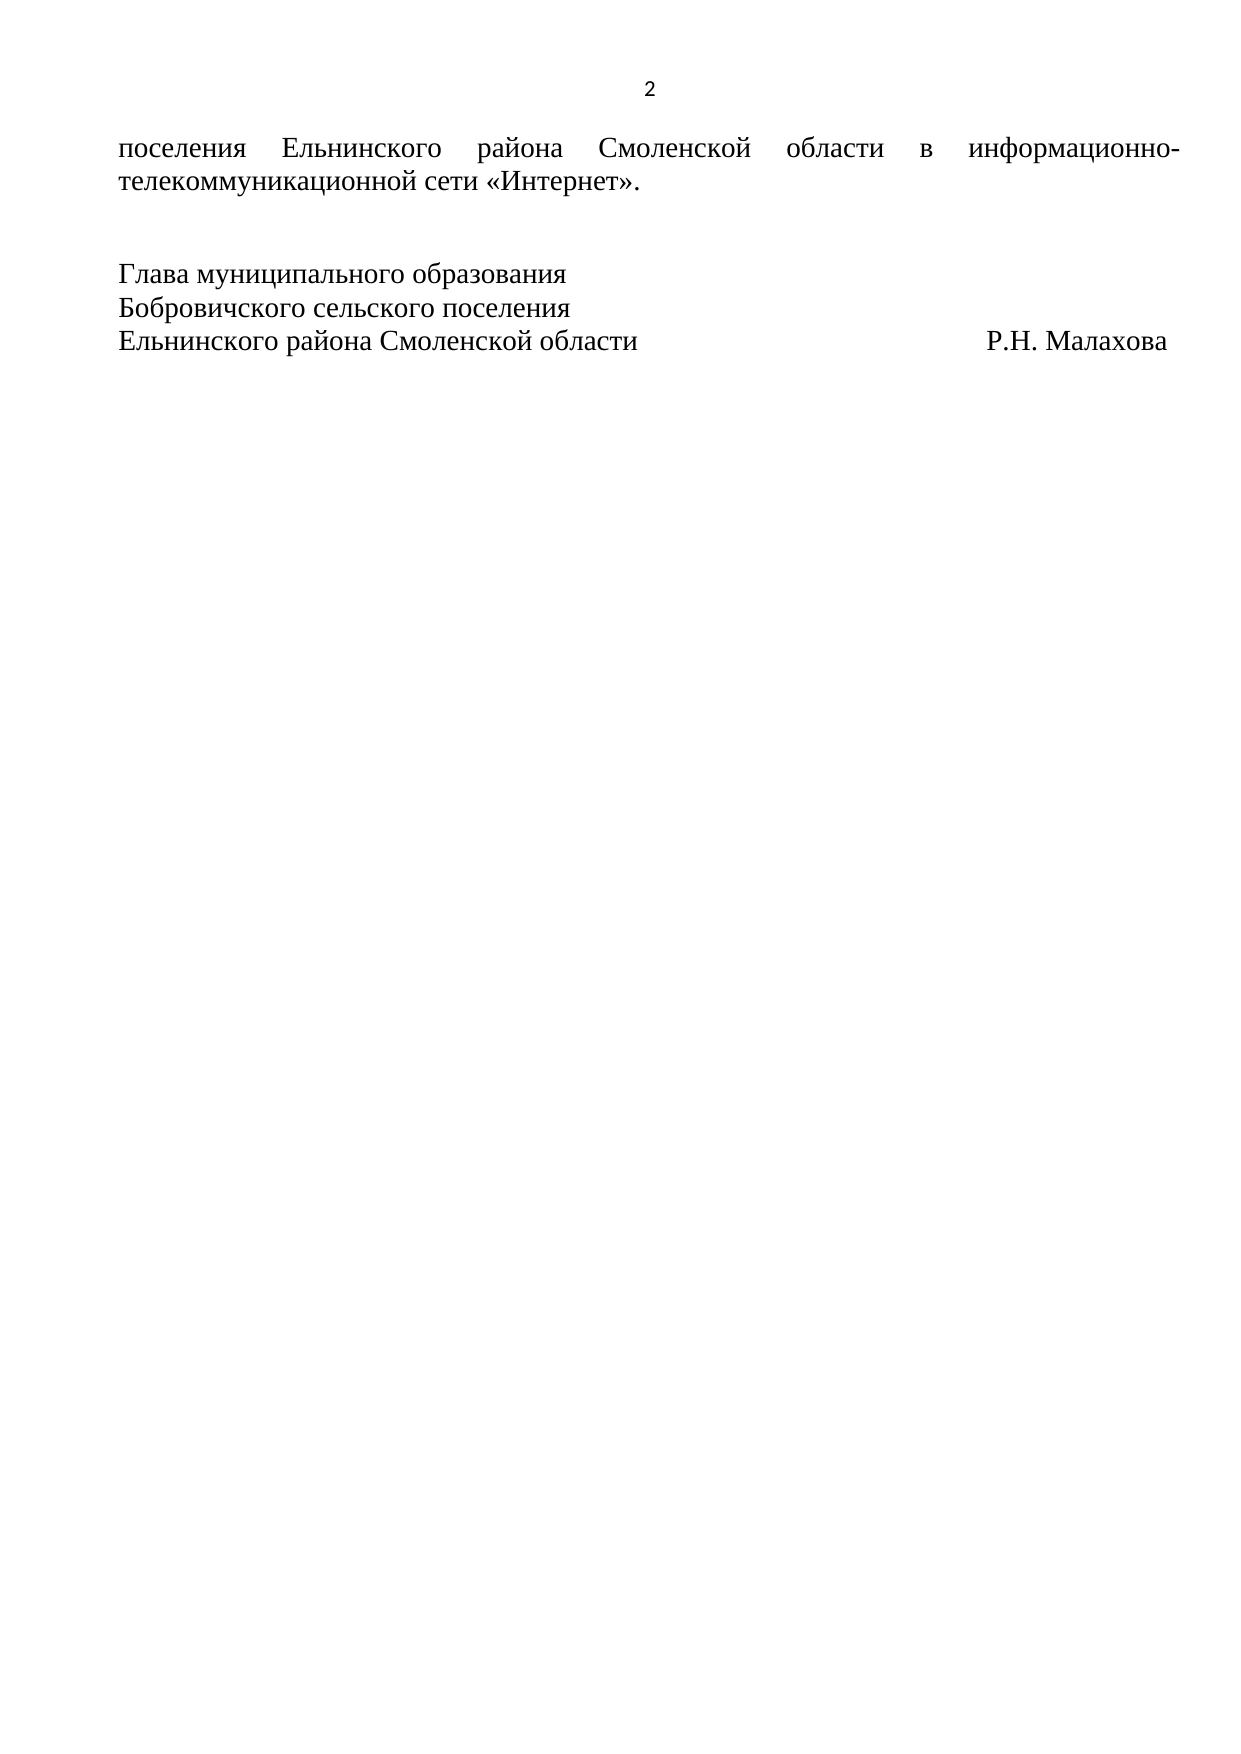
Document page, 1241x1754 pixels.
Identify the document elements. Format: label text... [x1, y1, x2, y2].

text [118, 130, 1181, 197]
text Глава муниципального образования [118, 256, 1196, 290]
text Ельнинского района Смоленской области Р.Н. Малахова [118, 323, 1196, 357]
text Бобровичского сельского поселения [118, 290, 1196, 323]
